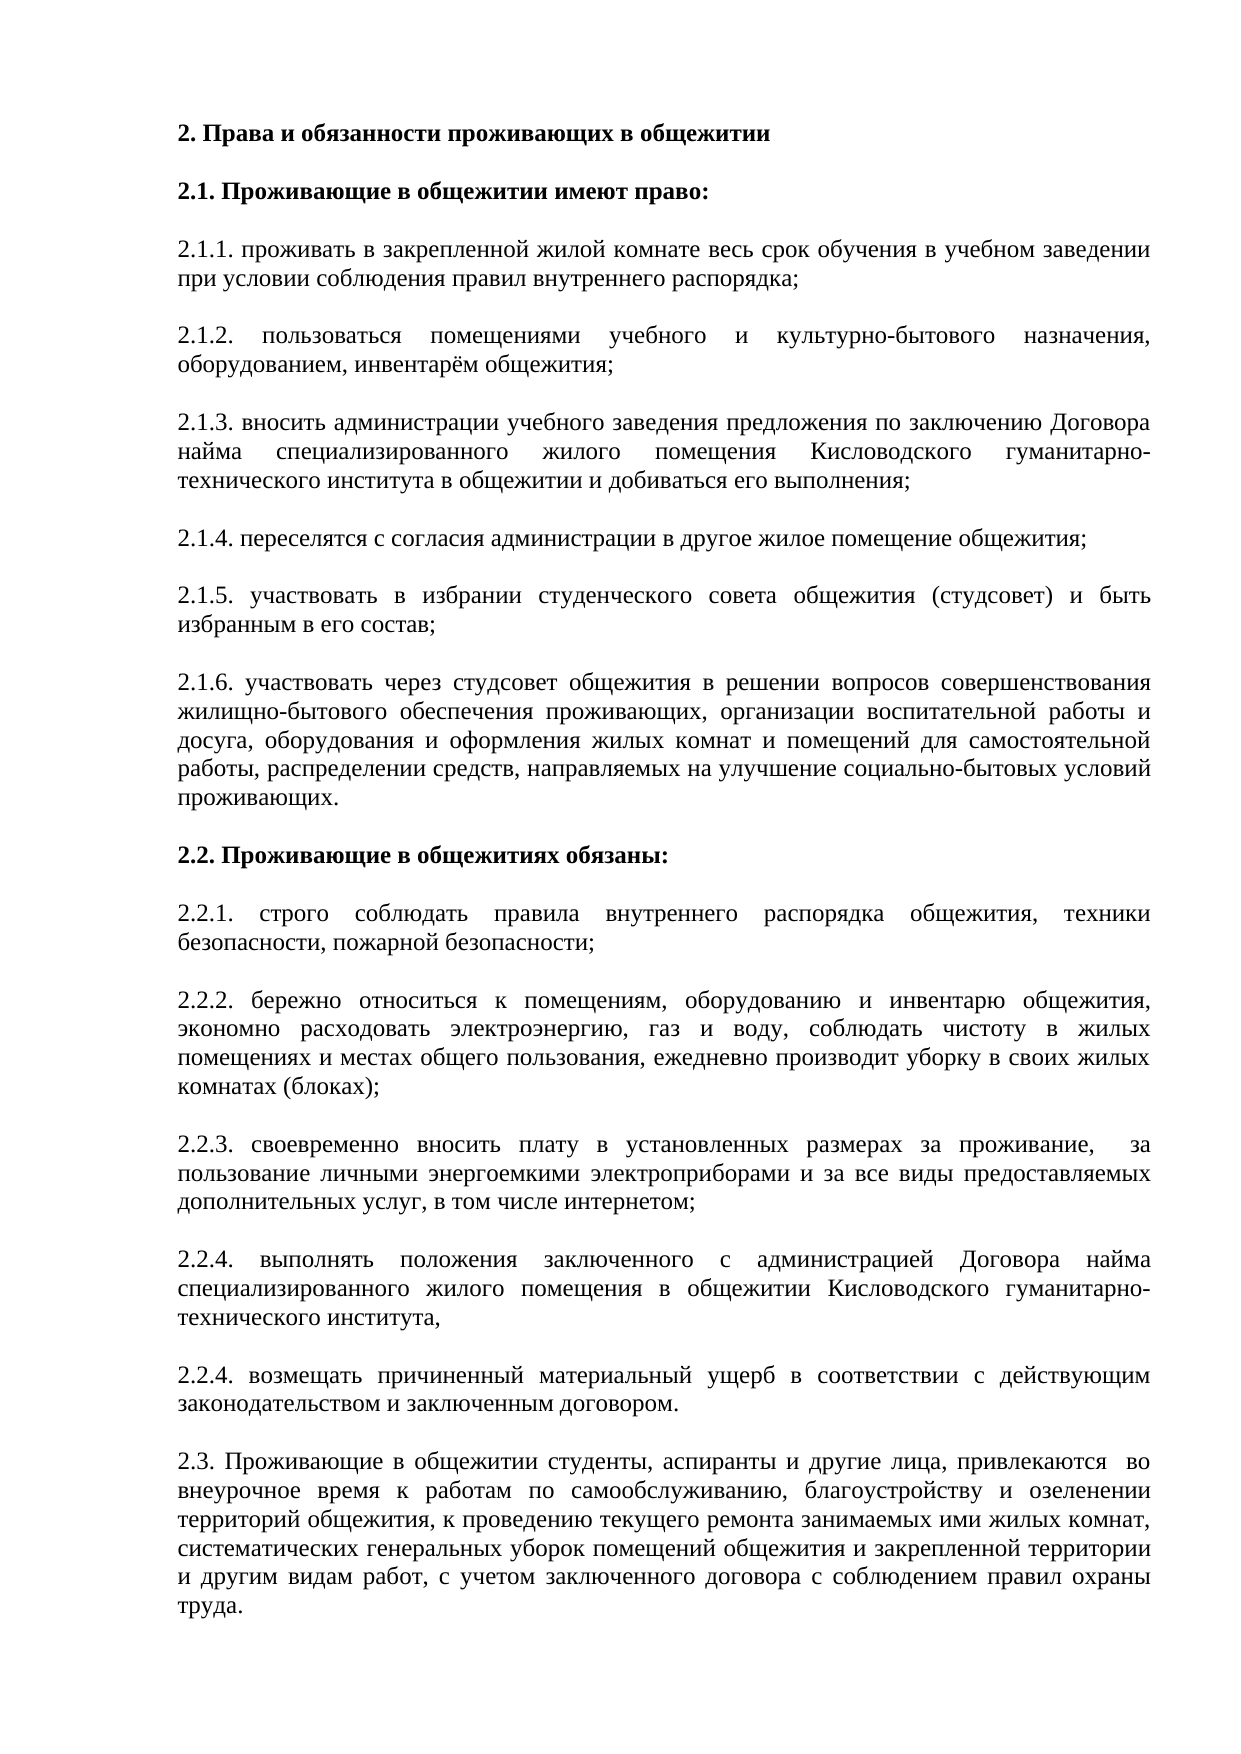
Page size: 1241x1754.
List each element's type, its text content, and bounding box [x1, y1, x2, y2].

text 2.2.4. возмещать причиненный материальный ущерб в соответствии с действующим законодательством и заключенным договором. [177, 1360, 1152, 1417]
text 2.1.3. вносить администрации учебного заведения предложения по заключению Договора найма специализированного жилого помещения Кисловодского гуманитарно-технического института в общежитии и добиваться его выполнения; [177, 407, 1152, 493]
text 2.2.1. строго соблюдать правила внутреннего распорядка общежития, техники безопасности, пожарной безопасности; [177, 898, 1152, 956]
text 2.1.1. проживать в закрепленной жилой комнате весь срок обучения в учебном заведении при условии соблюдения правил внутреннего распорядка; [177, 234, 1152, 291]
text 2.1.6. участвовать через студсовет общежития в решении вопросов совершенствования жилищно-бытового обеспечения проживающих, организации воспитательной работы и досуга, оборудования и оформления жилых комнат и помещений для самостоятельной работы, распределении средств, направляемых на улучшение социально-бытовых условий проживающих. [177, 667, 1152, 811]
text 2.1.2. пользоваться помещениями учебного и культурно-бытового назначения, оборудованием, инвентарём общежития; [177, 321, 1152, 378]
text 2.2.2. бережно относиться к помещениям, оборудованию и инвентарю общежития, экономно расходовать электроэнергию, газ и воду, соблюдать чистоту в жилых помещениях и местах общего пользования, ежедневно производит уборку в своих жилых комнатах (блоках); [177, 985, 1152, 1100]
text 2.1.4. переселятся с согласия администрации в другое жилое помещение общежития; [177, 523, 1152, 551]
text 2.1.5. участвовать в избрании студенческого совета общежития (студсовет) и быть избранным в его состав; [177, 581, 1152, 638]
text 2.1. Проживающие в общежитии имеют право: [177, 176, 1152, 205]
text 2.2.4. выполнять положения заключенного с администрацией Договора найма специализированного жилого помещения в общежитии Кисловодского гуманитарно-технического института, [177, 1244, 1152, 1331]
text 2.3. Проживающие в общежитии студенты, аспиранты и другие лица, привлекаются во внеурочное время к работам по самообслуживанию, благоустройству и озеленении территорий общежития, к проведению текущего ремонта занимаемых ими жилых комнат, систематических генеральных уборок помещений общежития и закрепленной территории и другим видам работ, с учетом заключенного договора с соблюдением правил охраны труда. [177, 1446, 1152, 1619]
text 2. Права и обязанности проживающих в общежитии [177, 118, 1152, 147]
text 2.2. Проживающие в общежитиях обязаны: [177, 840, 1152, 869]
text 2.2.3. своевременно вносить плату в установленных размерах за проживание, за пользование личными энергоемкими электроприборами и за все виды предоставляемых дополнительных услуг, в том числе интернетом; [177, 1129, 1152, 1215]
